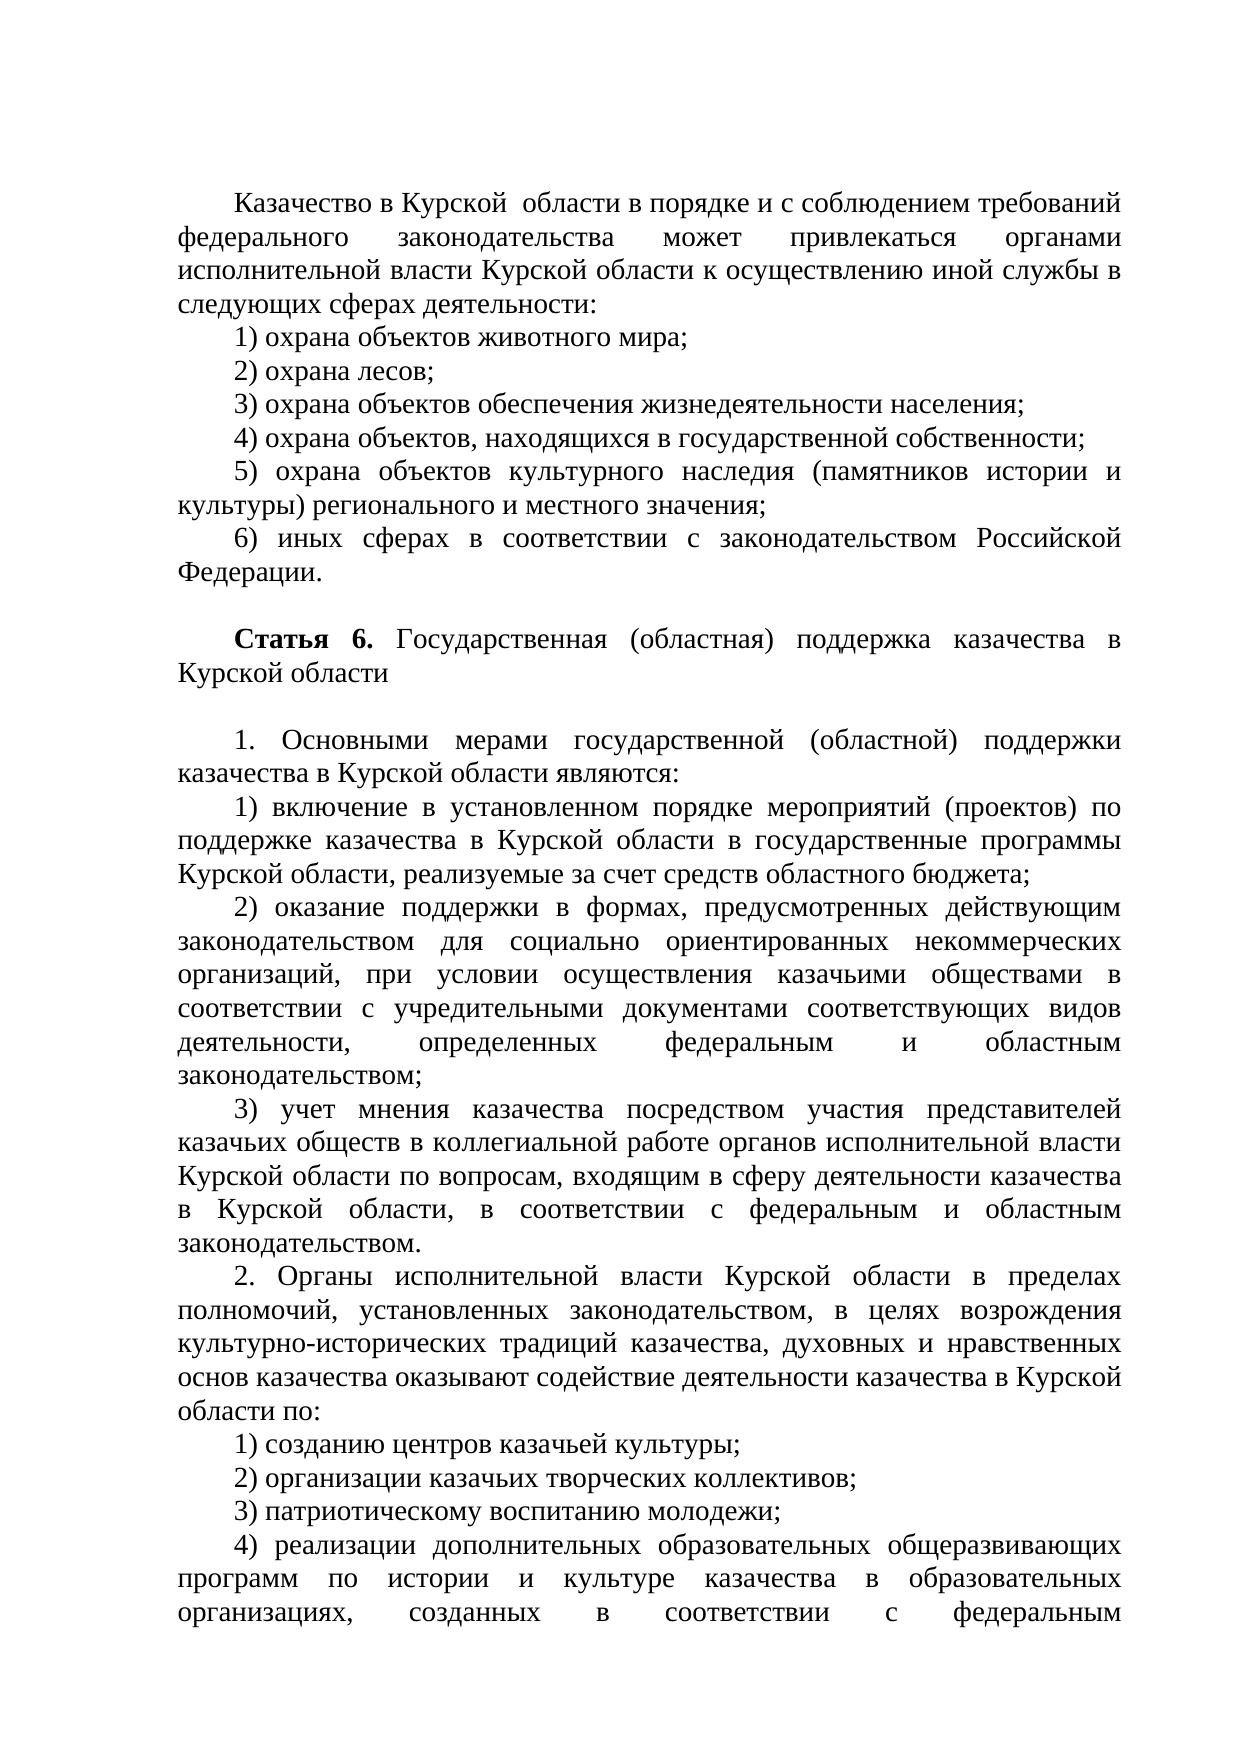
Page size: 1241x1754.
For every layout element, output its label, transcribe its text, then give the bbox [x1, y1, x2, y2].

text Казачество в Курской области в порядке и с соблюдением требований федерального законодательства может привлекаться органами исполнительной власти Курской области к осуществлению иной службы в следующих сферах деятельности: [177, 185, 1122, 319]
text 2) оказание поддержки в формах, предусмотренных действующим законодательством для социально ориентированных некоммерческих организаций, при условии осуществления казачьими обществами в соответствии с учредительными документами соответствующих видов деятельности, определенных федеральным и областным законодательством; [177, 889, 1122, 1091]
text 6) иных сферах в соответствии с законодательством Российской Федерации. [177, 521, 1122, 588]
text Статья 6. Государственная (областная) поддержка казачества в Курской области [177, 621, 1122, 688]
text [177, 1527, 1122, 1627]
text 1) созданию центров казачьей культуры; [177, 1426, 1122, 1460]
text 2) охрана лесов; [177, 353, 1122, 386]
text 2) организации казачьих творческих коллективов; [177, 1460, 1122, 1493]
text 4) охрана объектов, находящихся в государственной собственности; [177, 420, 1122, 453]
text 3) патриотическому воспитанию молодежи; [177, 1493, 1122, 1527]
text 1) охрана объектов животного мира; [177, 319, 1122, 353]
text 3) охрана объектов обеспечения жизнедеятельности населения; [177, 386, 1122, 420]
text 1) включение в установленном порядке мероприятий (проектов) по поддержке казачества в Курской области в государственные программы Курской области, реализуемые за счет средств областного бюджета; [177, 789, 1122, 889]
text 2. Органы исполнительной власти Курской области в пределах полномочий, установленных законодательством, в целях возрождения культурно-исторических традиций казачества, духовных и нравственных основ казачества оказывают содействие деятельности казачества в Курской области по: [177, 1258, 1122, 1426]
text 5) охрана объектов культурного наследия (памятников истории и культуры) регионального и местного значения; [177, 453, 1122, 521]
text 1. Основными мерами государственной (областной) поддержки казачества в Курской области являются: [177, 722, 1122, 789]
text 3) учет мнения казачества посредством участия представителей казачьих обществ в коллегиальной работе органов исполнительной власти Курской области по вопросам, входящим в сферу деятельности казачества в Курской области, в соответствии с федеральным и областным законодательством. [177, 1091, 1122, 1258]
